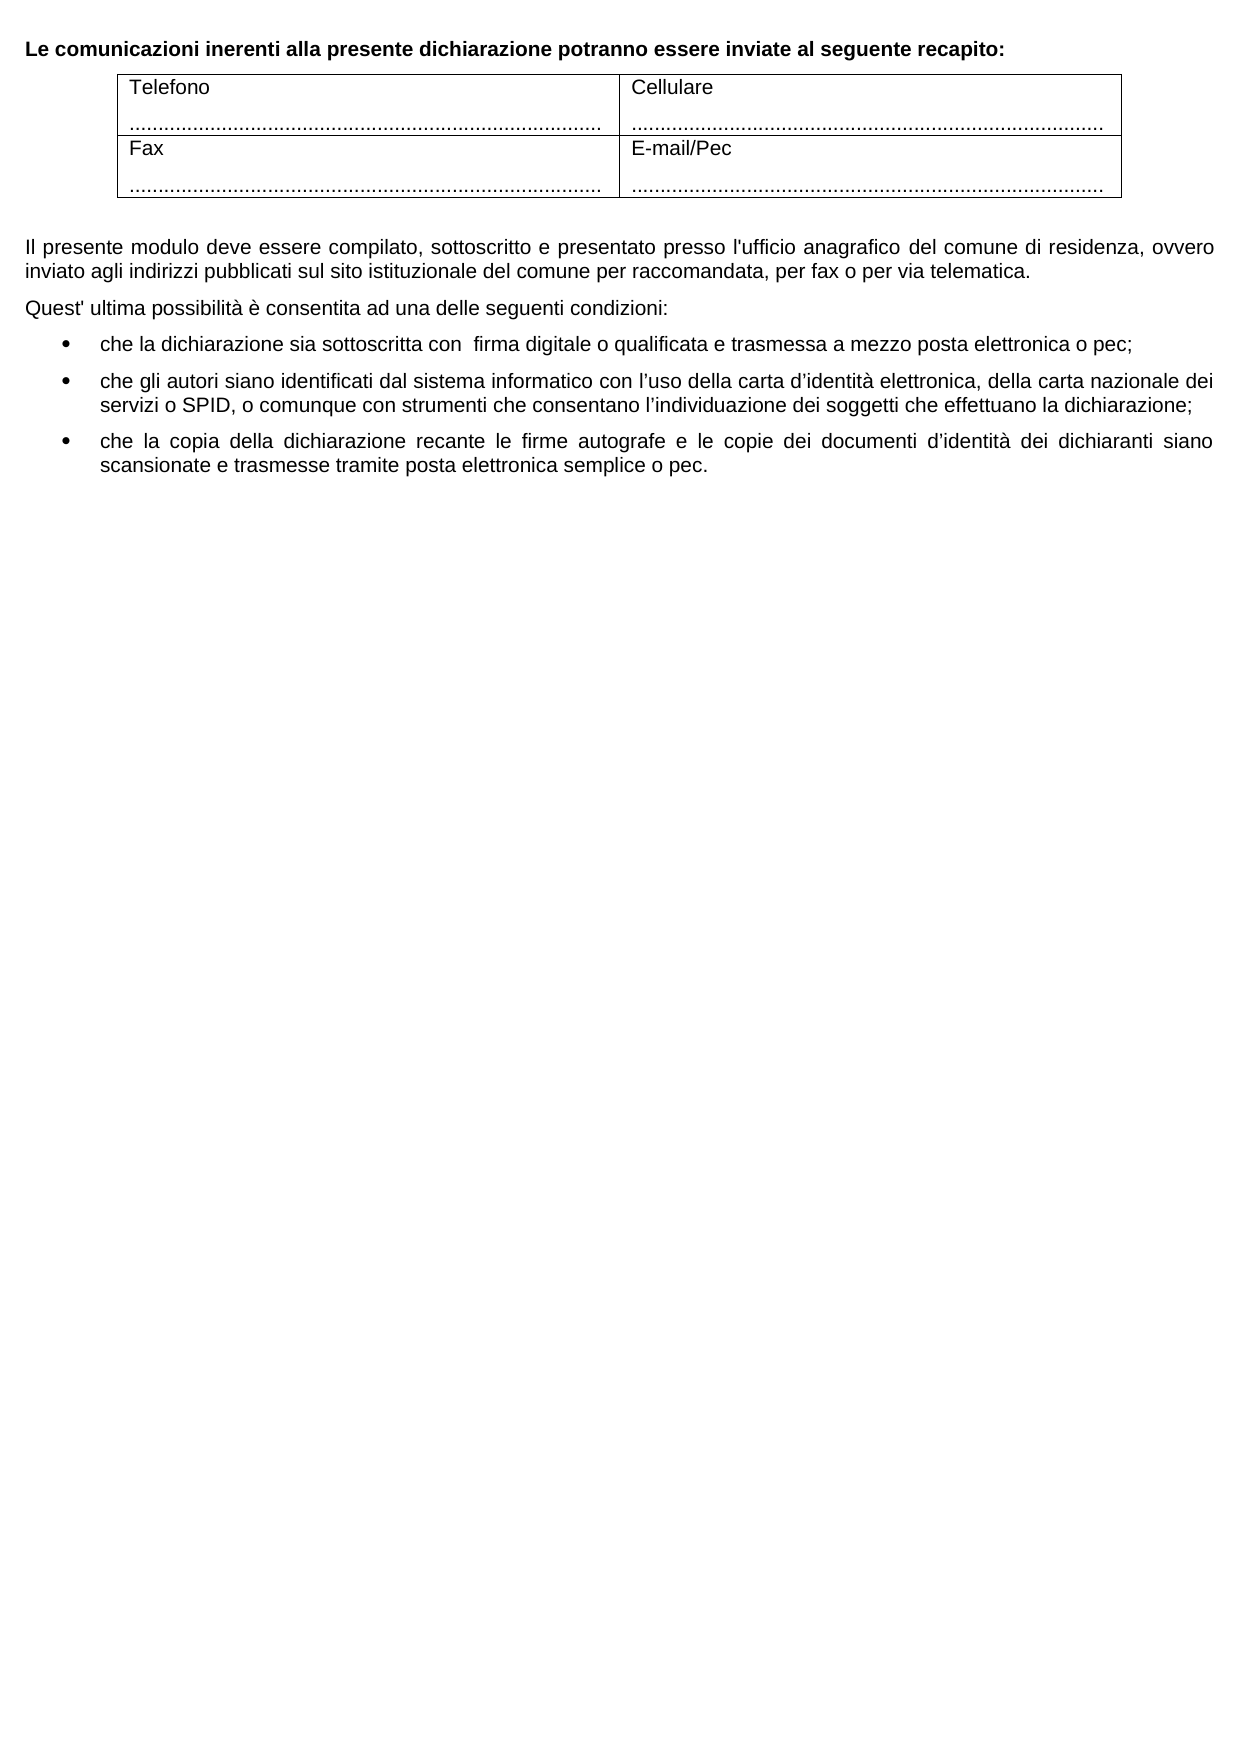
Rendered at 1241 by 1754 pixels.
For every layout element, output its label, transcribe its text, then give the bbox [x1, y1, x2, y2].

list che la dichiarazione sia sottoscritta con firma digitale o qualificata e trasmessa a mezzo posta elettronica o pec; [62, 332, 1215, 356]
text Le comunicazioni inerenti alla presente dichiarazione potranno essere inviate al seguente recapito: [25, 37, 1215, 61]
list che la copia della dichiarazione recante le firme autografe e le copie dei documenti d’identità dei dichiaranti siano scansionate e trasmesse tramite posta elettronica semplice o pec. [62, 429, 1215, 477]
table_header Telefono .................................................................................. [118, 75, 619, 135]
text Il presente modulo deve essere compilato, sottoscritto e presentato presso l'ufficio anagrafico del comune di residenza, ovvero inviato agli indirizzi pubblicati sul sito istituzionale del comune per raccomandata, per fax o per via telematica. [25, 235, 1215, 283]
table_cell Fax .................................................................................. [118, 136, 619, 197]
table_header Cellulare .................................................................................. [620, 75, 1121, 135]
text Quest' ultima possibilità è consentita ad una delle seguenti condizioni: [25, 296, 1215, 319]
table_cell E-mail/Pec .................................................................................. [620, 136, 1121, 197]
list che gli autori siano identificati dal sistema informatico con l’uso della carta d’identità elettronica, della carta nazionale dei servizi o SPID, o comunque con strumenti che consentano l’individuazione dei soggetti che effettuano la dichiarazione; [62, 369, 1215, 417]
